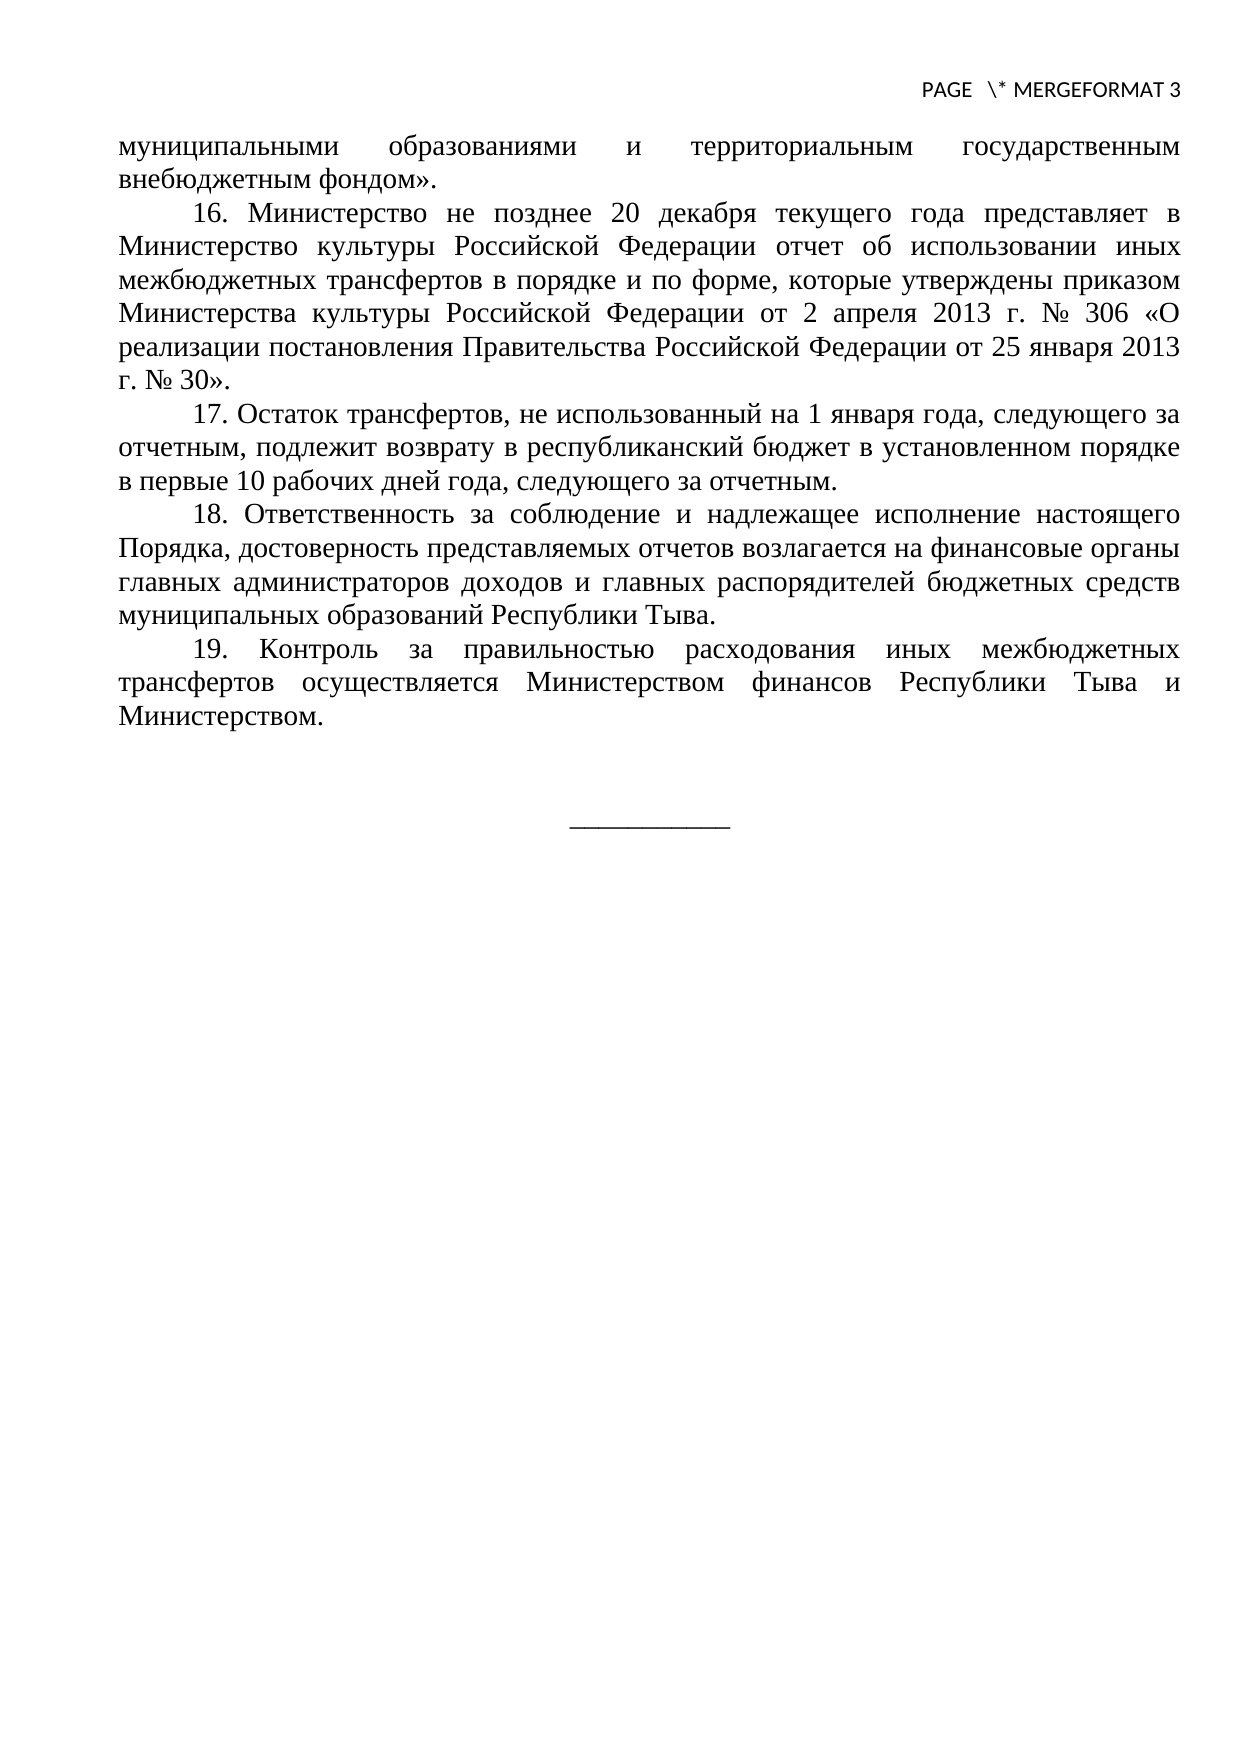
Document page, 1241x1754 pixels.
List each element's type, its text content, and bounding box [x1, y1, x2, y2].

text 18. Ответственность за соблюдение и надлежащее исполнение настоящего Порядка, достоверность представляемых отчетов возлагается на финансовые органы главных администраторов доходов и главных распорядителей бюджетных средств муниципальных образований Республики Тыва. [118, 497, 1181, 631]
text ___________ [118, 798, 1181, 832]
text 16. Министерство не позднее 20 декабря текущего года представляет в Министерство культуры Российской Федерации отчет об использовании иных межбюджетных трансфертов в порядке и по форме, которые утверждены приказом Министерства культуры Российской Федерации от 2 апреля 2013 г. № 306 «О реализации постановления Правительства Российской Федерации от 25 января 2013 г. № 30». [118, 195, 1181, 396]
text 17. Остаток трансфертов, не использованный на 1 января года, следующего за отчетным, подлежит возврату в республиканский бюджет в установленном порядке в первые 10 рабочих дней года, следующего за отчетным. [118, 396, 1181, 497]
text 19. Контроль за правильностью расходования иных межбюджетных трансфертов осуществляется Министерством финансов Республики Тыва и Министерством. [118, 631, 1181, 731]
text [118, 128, 1181, 195]
